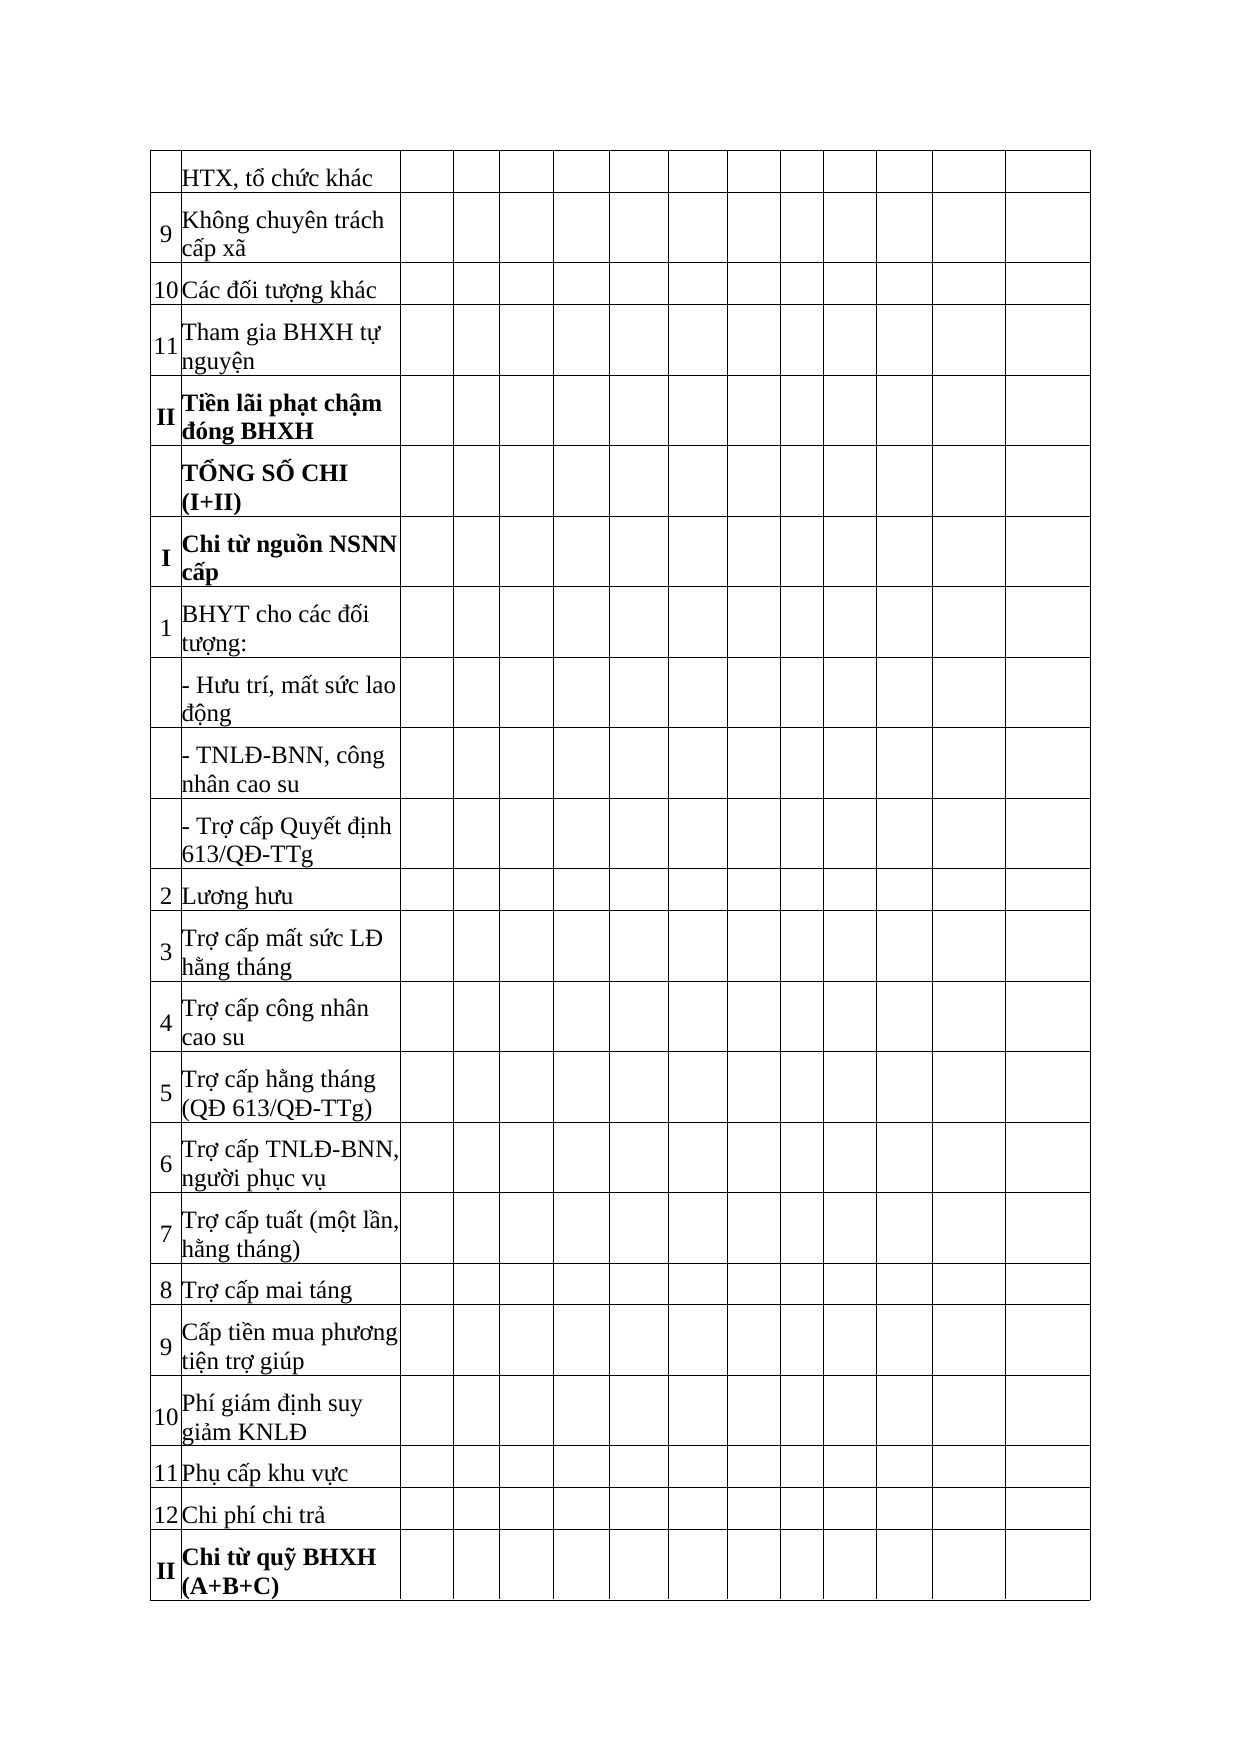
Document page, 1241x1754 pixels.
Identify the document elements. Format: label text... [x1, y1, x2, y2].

table_cell [454, 869, 499, 910]
table_cell 10 [151, 263, 181, 304]
table_cell [933, 728, 1005, 798]
table_cell 2 [151, 869, 181, 910]
table_cell [824, 1488, 876, 1529]
table_cell [454, 1376, 499, 1445]
table_cell [824, 1264, 876, 1304]
table_cell [877, 728, 932, 798]
table_cell [877, 376, 932, 445]
table_cell [933, 869, 1005, 910]
table_cell [877, 1376, 932, 1445]
table_cell [610, 1446, 668, 1487]
table_cell [610, 982, 668, 1051]
table_cell [877, 193, 932, 262]
table_cell [669, 982, 727, 1051]
table_cell [933, 1123, 1005, 1192]
table_cell [781, 1376, 823, 1445]
table_cell [454, 728, 499, 798]
table_cell [933, 193, 1005, 262]
table_cell [728, 446, 780, 516]
table_cell [669, 1305, 727, 1375]
table_cell [728, 1305, 780, 1375]
table_cell [781, 658, 823, 727]
table_cell [781, 1446, 823, 1487]
table_cell [877, 151, 932, 192]
table_cell [401, 305, 453, 374]
table_cell [669, 151, 727, 192]
table_cell [401, 263, 453, 304]
table_cell [728, 1446, 780, 1487]
table_cell 4 [151, 982, 181, 1051]
table_cell [454, 1488, 499, 1529]
table_cell [669, 587, 727, 657]
table_cell [669, 1193, 727, 1263]
table_cell [500, 728, 553, 798]
table_cell [554, 263, 609, 304]
table_cell [933, 517, 1005, 586]
table_cell [401, 799, 453, 868]
table_cell [877, 1264, 932, 1304]
table_cell [728, 151, 780, 192]
table_cell Trợ cấp tuất (một lần, hằng tháng) [182, 1193, 400, 1263]
table_cell [877, 1052, 932, 1122]
table_cell [781, 305, 823, 374]
table_cell [669, 305, 727, 374]
table_cell [1006, 446, 1090, 516]
table_cell [401, 1193, 453, 1263]
table_cell [500, 376, 553, 445]
table_cell [610, 517, 668, 586]
table_cell [877, 658, 932, 727]
table_cell [669, 376, 727, 445]
table_cell TỔNG SỐ CHI (I+II) [182, 446, 400, 516]
table_cell [877, 1123, 932, 1192]
table_cell [401, 1488, 453, 1529]
table_cell [824, 1052, 876, 1122]
table_cell [610, 263, 668, 304]
table_cell [554, 1052, 609, 1122]
table_cell [610, 799, 668, 868]
table_cell [781, 1488, 823, 1529]
table_cell [877, 911, 932, 981]
table_cell [728, 728, 780, 798]
table_cell [554, 305, 609, 374]
table_cell [610, 869, 668, 910]
table_cell [824, 1376, 876, 1445]
table_cell [500, 1446, 553, 1487]
table_cell [781, 1193, 823, 1263]
table_cell [1006, 151, 1090, 192]
table_cell [610, 1305, 668, 1375]
table_cell [728, 982, 780, 1051]
table_cell [781, 728, 823, 798]
table_cell [500, 1530, 553, 1599]
table_cell [401, 1530, 453, 1599]
table_cell [877, 263, 932, 304]
table_cell [728, 1052, 780, 1122]
table_cell [669, 1052, 727, 1122]
table_cell [554, 982, 609, 1051]
table_cell 1 [151, 587, 181, 657]
table_cell [781, 1530, 823, 1599]
table_cell [1006, 1376, 1090, 1445]
table_cell [669, 1376, 727, 1445]
table_cell [824, 728, 876, 798]
table_cell [781, 982, 823, 1051]
table_cell [933, 1264, 1005, 1304]
table_cell [401, 869, 453, 910]
table_cell [401, 658, 453, 727]
table_cell [1006, 799, 1090, 868]
table_cell [781, 1264, 823, 1304]
table_cell [1006, 1488, 1090, 1529]
table_cell [1006, 305, 1090, 374]
table_cell [669, 799, 727, 868]
table_cell [877, 982, 932, 1051]
table_cell [669, 193, 727, 262]
table_cell [610, 1193, 668, 1263]
table_cell [824, 1530, 876, 1599]
table_cell [781, 263, 823, 304]
table_cell [824, 376, 876, 445]
table_cell [1006, 1052, 1090, 1122]
table_cell [669, 869, 727, 910]
table_cell [1006, 982, 1090, 1051]
table_cell [933, 1052, 1005, 1122]
table_cell [554, 1264, 609, 1304]
table_cell [933, 658, 1005, 727]
table_cell [401, 151, 453, 192]
table_cell [610, 1052, 668, 1122]
table_cell [500, 151, 553, 192]
table_cell [454, 446, 499, 516]
table_cell [454, 658, 499, 727]
table_cell [933, 1193, 1005, 1263]
table_cell 8 [151, 151, 181, 192]
table_cell [554, 1530, 609, 1599]
table_cell [781, 1123, 823, 1192]
table_cell II [151, 1530, 181, 1599]
table_cell [401, 193, 453, 262]
table_cell [500, 982, 553, 1051]
table_cell Trợ cấp TNLĐ-BNN, người phục vụ [182, 1123, 400, 1192]
table_cell [554, 1193, 609, 1263]
table_cell [454, 799, 499, 868]
table_cell [610, 1123, 668, 1192]
table_cell [781, 376, 823, 445]
table_cell [151, 728, 181, 798]
table_cell [728, 869, 780, 910]
table_cell [728, 517, 780, 586]
table_cell [728, 658, 780, 727]
table_cell [151, 799, 181, 868]
table_cell [1006, 1264, 1090, 1304]
table_cell [781, 799, 823, 868]
table_cell [824, 799, 876, 868]
table_cell [454, 151, 499, 192]
table_cell Tiền lãi phạt chậm đóng BHXH [182, 376, 400, 445]
table_cell Các đối tượng khác [182, 263, 400, 304]
table_cell [669, 517, 727, 586]
table_cell [933, 446, 1005, 516]
table_cell [824, 587, 876, 657]
table_cell [401, 728, 453, 798]
table_cell [554, 446, 609, 516]
table_cell [933, 1446, 1005, 1487]
table_cell [877, 1305, 932, 1375]
table_cell [500, 446, 553, 516]
table_cell [401, 446, 453, 516]
table_cell [728, 1193, 780, 1263]
table_cell [500, 1376, 553, 1445]
table_cell [1006, 193, 1090, 262]
table_cell [728, 1123, 780, 1192]
table_cell [500, 1193, 553, 1263]
table_cell [824, 1123, 876, 1192]
table_cell [1006, 587, 1090, 657]
table_cell Trợ cấp hằng tháng (QĐ 613/QĐ-TTg) [182, 1052, 400, 1122]
table_cell [877, 1446, 932, 1487]
table_cell [824, 446, 876, 516]
table_cell [610, 728, 668, 798]
table_cell [401, 517, 453, 586]
table_cell [669, 1446, 727, 1487]
table_cell [728, 193, 780, 262]
table_cell [877, 1488, 932, 1529]
table_cell [610, 376, 668, 445]
table_cell [824, 263, 876, 304]
table_cell [728, 911, 780, 981]
table_cell [500, 1264, 553, 1304]
table_cell [1006, 1193, 1090, 1263]
table_cell Trợ cấp mai táng [182, 1264, 400, 1304]
table_cell [610, 911, 668, 981]
table_cell [933, 1376, 1005, 1445]
table_cell [1006, 376, 1090, 445]
table_cell [500, 1123, 553, 1192]
table_cell [824, 517, 876, 586]
table_cell [781, 446, 823, 516]
table_cell [728, 305, 780, 374]
table_cell [554, 376, 609, 445]
table_cell II [151, 376, 181, 445]
table_cell [824, 305, 876, 374]
table_cell [669, 1530, 727, 1599]
table_cell [500, 263, 553, 304]
table_cell 5 [151, 1052, 181, 1122]
table_cell [401, 982, 453, 1051]
table_cell [728, 1530, 780, 1599]
table_cell [500, 517, 553, 586]
table_cell [500, 305, 553, 374]
table_cell Không chuyên trách cấp xã [182, 193, 400, 262]
table_cell [781, 193, 823, 262]
table_cell [877, 1193, 932, 1263]
table_cell [824, 193, 876, 262]
table_cell [151, 658, 181, 727]
table_cell [554, 1488, 609, 1529]
table_cell [554, 869, 609, 910]
table_cell [1006, 658, 1090, 727]
table_cell [1006, 728, 1090, 798]
table_cell [728, 376, 780, 445]
table_cell [554, 1446, 609, 1487]
table_cell [933, 263, 1005, 304]
table_cell [500, 1052, 553, 1122]
table_cell [728, 799, 780, 868]
table_cell Phí giám định suy giảm KNLĐ [182, 1376, 400, 1445]
table_cell [669, 728, 727, 798]
table_cell [728, 1376, 780, 1445]
table_cell 3 [151, 911, 181, 981]
table_cell Chi từ nguồn NSNN cấp [182, 517, 400, 586]
table_cell [500, 658, 553, 727]
table_cell [1006, 1446, 1090, 1487]
table_cell [454, 1123, 499, 1192]
table_cell [554, 151, 609, 192]
table_cell [1006, 869, 1090, 910]
table_cell [454, 1193, 499, 1263]
table_cell [454, 1305, 499, 1375]
table_cell Chi từ quỹ BHXH (A+B+C) [182, 1530, 400, 1599]
table_cell [554, 587, 609, 657]
table_cell 11 [151, 1446, 181, 1487]
table_cell [500, 911, 553, 981]
table_cell [454, 305, 499, 374]
table_cell [554, 1376, 609, 1445]
table_cell [1006, 263, 1090, 304]
table_cell [728, 587, 780, 657]
table_cell [933, 911, 1005, 981]
table_cell [500, 869, 553, 910]
table_cell [401, 1446, 453, 1487]
table_cell [933, 1488, 1005, 1529]
table_cell [877, 446, 932, 516]
table_cell [728, 1264, 780, 1304]
table_cell 10 [151, 1376, 181, 1445]
table_cell [669, 658, 727, 727]
table_cell [669, 1264, 727, 1304]
table_cell [781, 587, 823, 657]
table_cell [454, 193, 499, 262]
table_cell Tham gia BHXH tự nguyện [182, 305, 400, 374]
table_cell [454, 911, 499, 981]
table_cell [454, 1446, 499, 1487]
table_cell [554, 193, 609, 262]
table_cell [824, 1446, 876, 1487]
table_cell - TNLĐ-BNN, công nhân cao su [182, 728, 400, 798]
table_cell [401, 1376, 453, 1445]
table_cell [401, 376, 453, 445]
table_cell [877, 517, 932, 586]
table_cell [933, 1305, 1005, 1375]
table_cell [781, 151, 823, 192]
table_cell [610, 1530, 668, 1599]
table_cell [401, 1264, 453, 1304]
table_cell Phụ cấp khu vực [182, 1446, 400, 1487]
table_cell [151, 446, 181, 516]
table_cell Trợ cấp mất sức LĐ hằng tháng [182, 911, 400, 981]
table_cell [877, 869, 932, 910]
table_cell [1006, 1123, 1090, 1192]
table_cell [554, 517, 609, 586]
table_cell [500, 1305, 553, 1375]
table_cell [554, 799, 609, 868]
table_cell [933, 587, 1005, 657]
table_cell [1006, 1305, 1090, 1375]
table_cell [824, 1193, 876, 1263]
table_cell [554, 1305, 609, 1375]
table_cell [824, 151, 876, 192]
table_cell [877, 587, 932, 657]
table_cell Chi phí chi trả [182, 1488, 400, 1529]
table_cell I [151, 517, 181, 586]
table_cell [554, 911, 609, 981]
table_cell 7 [151, 1193, 181, 1263]
table_cell [669, 446, 727, 516]
table_cell [781, 1305, 823, 1375]
table_cell [669, 1123, 727, 1192]
table_cell [824, 982, 876, 1051]
table_cell Lương hưu [182, 869, 400, 910]
table_cell [500, 587, 553, 657]
table_cell [824, 1305, 876, 1375]
table_cell [781, 869, 823, 910]
table_cell [610, 151, 668, 192]
table_cell [454, 517, 499, 586]
table_cell [401, 911, 453, 981]
table_cell BHYT cho các đối tượng: [182, 587, 400, 657]
table_cell [669, 1488, 727, 1529]
table_cell 6 [151, 1123, 181, 1192]
table_cell [824, 911, 876, 981]
table_cell [454, 1264, 499, 1304]
table_cell [454, 1052, 499, 1122]
table_cell [500, 799, 553, 868]
table_cell [933, 1530, 1005, 1599]
table_cell [1006, 517, 1090, 586]
table_cell Cấp tiền mua phương tiện trợ giúp [182, 1305, 400, 1375]
table_cell [781, 517, 823, 586]
table_cell 8 [151, 1264, 181, 1304]
table_cell [781, 911, 823, 981]
table_cell [401, 1305, 453, 1375]
table_cell [500, 193, 553, 262]
table_cell [933, 305, 1005, 374]
table_cell 11 [151, 305, 181, 374]
table_cell [454, 263, 499, 304]
table_cell [454, 376, 499, 445]
table_cell [610, 1264, 668, 1304]
table_cell - Hưu trí, mất sức lao động [182, 658, 400, 727]
table_cell [610, 1376, 668, 1445]
table_cell [933, 799, 1005, 868]
table_cell [610, 1488, 668, 1529]
table_cell [933, 982, 1005, 1051]
table_cell [933, 376, 1005, 445]
table_cell [454, 1530, 499, 1599]
table_cell Trợ cấp công nhân cao su [182, 982, 400, 1051]
table_cell [728, 1488, 780, 1529]
table_cell [401, 1123, 453, 1192]
table_cell [401, 587, 453, 657]
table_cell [182, 151, 400, 192]
table_cell [610, 446, 668, 516]
table_cell [610, 658, 668, 727]
table_cell [1006, 911, 1090, 981]
table_cell [933, 151, 1005, 192]
table_cell [669, 911, 727, 981]
table_cell [877, 799, 932, 868]
table_cell [554, 728, 609, 798]
table_cell 9 [151, 193, 181, 262]
table_cell [728, 263, 780, 304]
table_cell [554, 1123, 609, 1192]
table_cell [781, 1052, 823, 1122]
table_cell [454, 587, 499, 657]
table_cell [1006, 1530, 1090, 1599]
table_cell [877, 305, 932, 374]
table_cell 9 [151, 1305, 181, 1375]
table_cell [610, 193, 668, 262]
table_cell [610, 305, 668, 374]
table_cell [669, 263, 727, 304]
table_cell [554, 658, 609, 727]
table_cell [401, 1052, 453, 1122]
table_cell [824, 658, 876, 727]
table_cell [610, 587, 668, 657]
table_cell [454, 982, 499, 1051]
table_cell 12 [151, 1488, 181, 1529]
table_cell [824, 869, 876, 910]
table_cell - Trợ cấp Quyết định 613/QĐ-TTg [182, 799, 400, 868]
table_cell [877, 1530, 932, 1599]
table_cell [500, 1488, 553, 1529]
